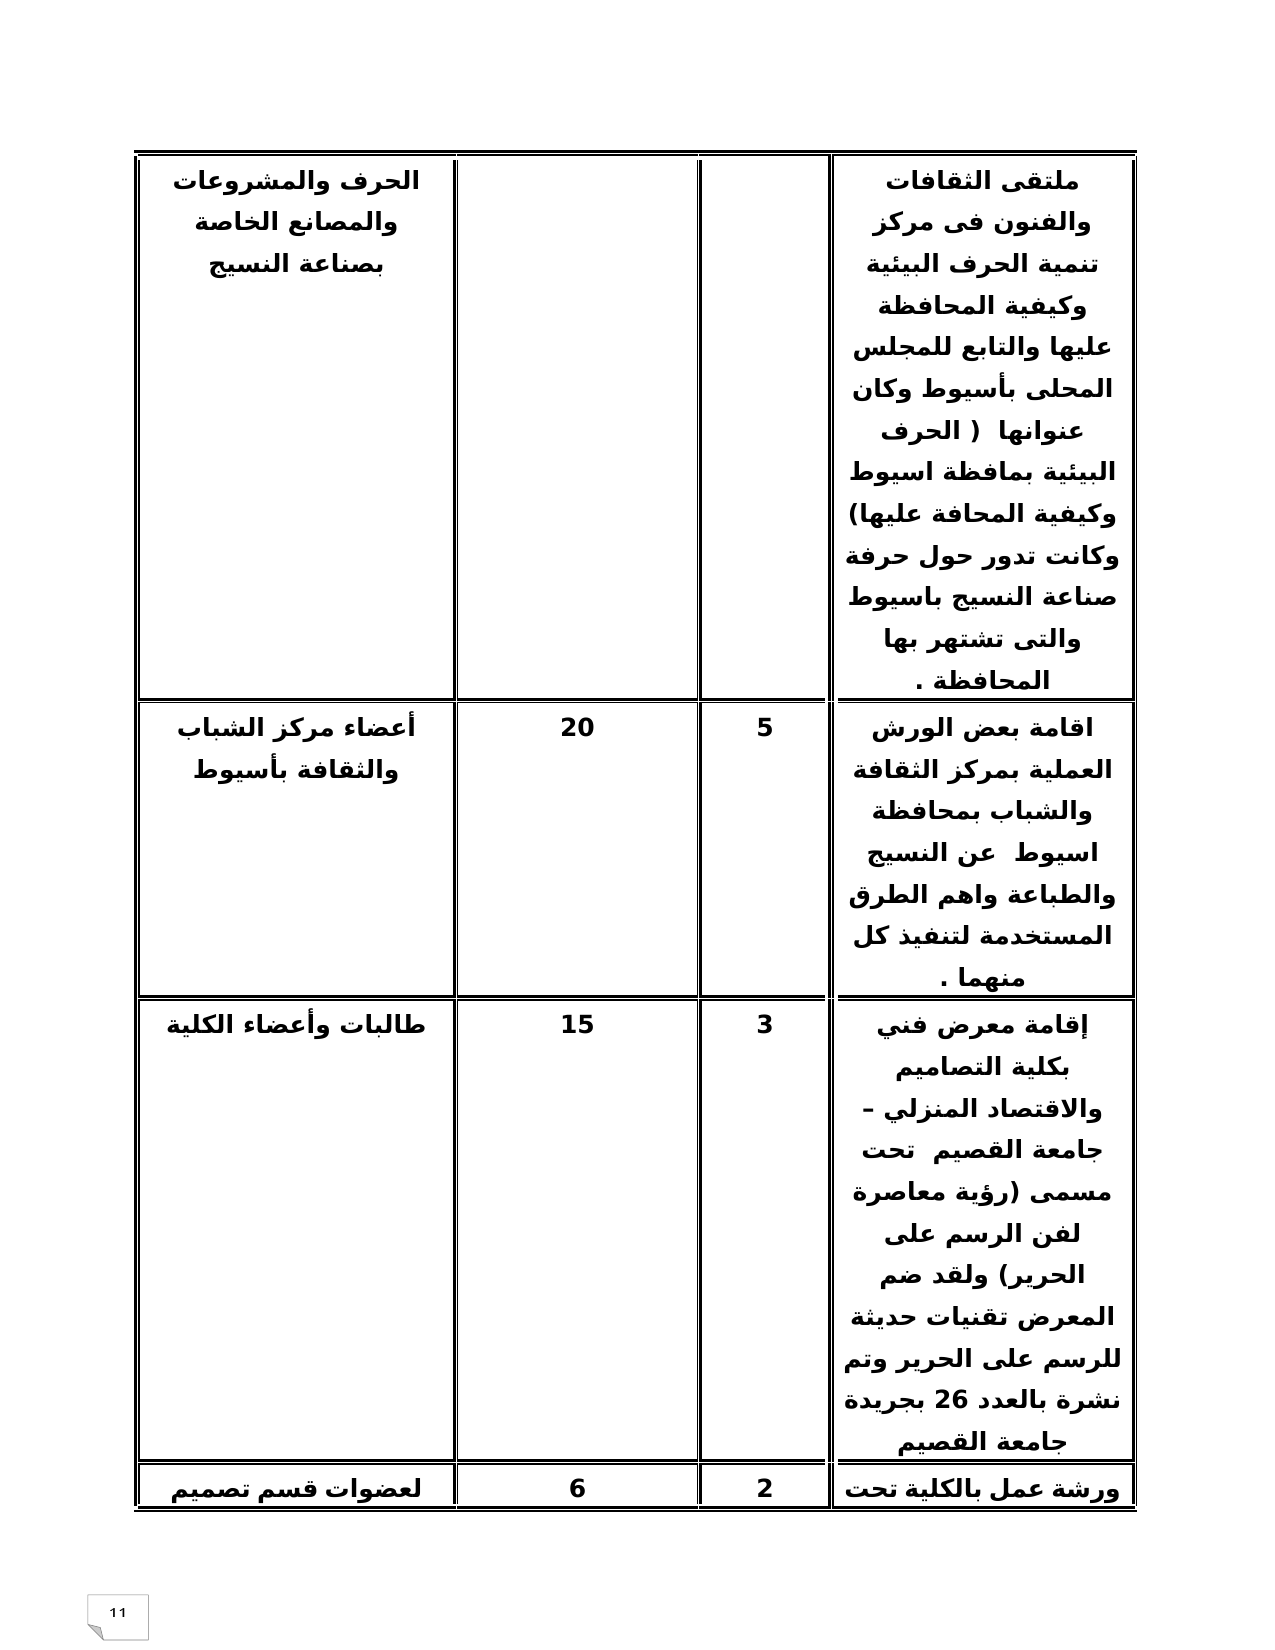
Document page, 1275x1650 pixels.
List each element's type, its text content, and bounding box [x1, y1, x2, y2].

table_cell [834, 156, 1134, 697]
table_cell 5 [702, 698, 830, 995]
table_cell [137, 153, 456, 697]
table_cell 2 [699, 1459, 831, 1506]
table_cell 20 [458, 703, 697, 995]
table_cell 6 [456, 1459, 699, 1506]
table_cell 1 [699, 156, 828, 697]
table_cell 3 [702, 995, 830, 1459]
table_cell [831, 1459, 1134, 1506]
table_cell اقامة بعض الورش العملية بمركز الثقافة والشباب بمحافظة اسيوط عن النسيج والطباعة واهم الطرق المستخدمة لتنفيذ كل منهما . [834, 698, 1134, 995]
table_cell 4 [456, 153, 699, 697]
table_cell 15 [458, 1001, 697, 1459]
table_cell إقامة معرض فني بكلية التصاميم والاقتصاد المنزلي – جامعة القصيم تحت مسمى (رؤية معاصرة لفن الرسم على الحرير) ولقد ضم المعرض تقنيات حديثة للرسم على الحرير وتم نشرة بالعدد 26 بجريدة جامعة القصيم [834, 995, 1134, 1459]
table_cell أعضاء مركز الشباب والثقافة بأسيوط [140, 703, 453, 995]
table_cell طالبات وأعضاء الكلية [140, 1001, 453, 1459]
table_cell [137, 1459, 456, 1506]
